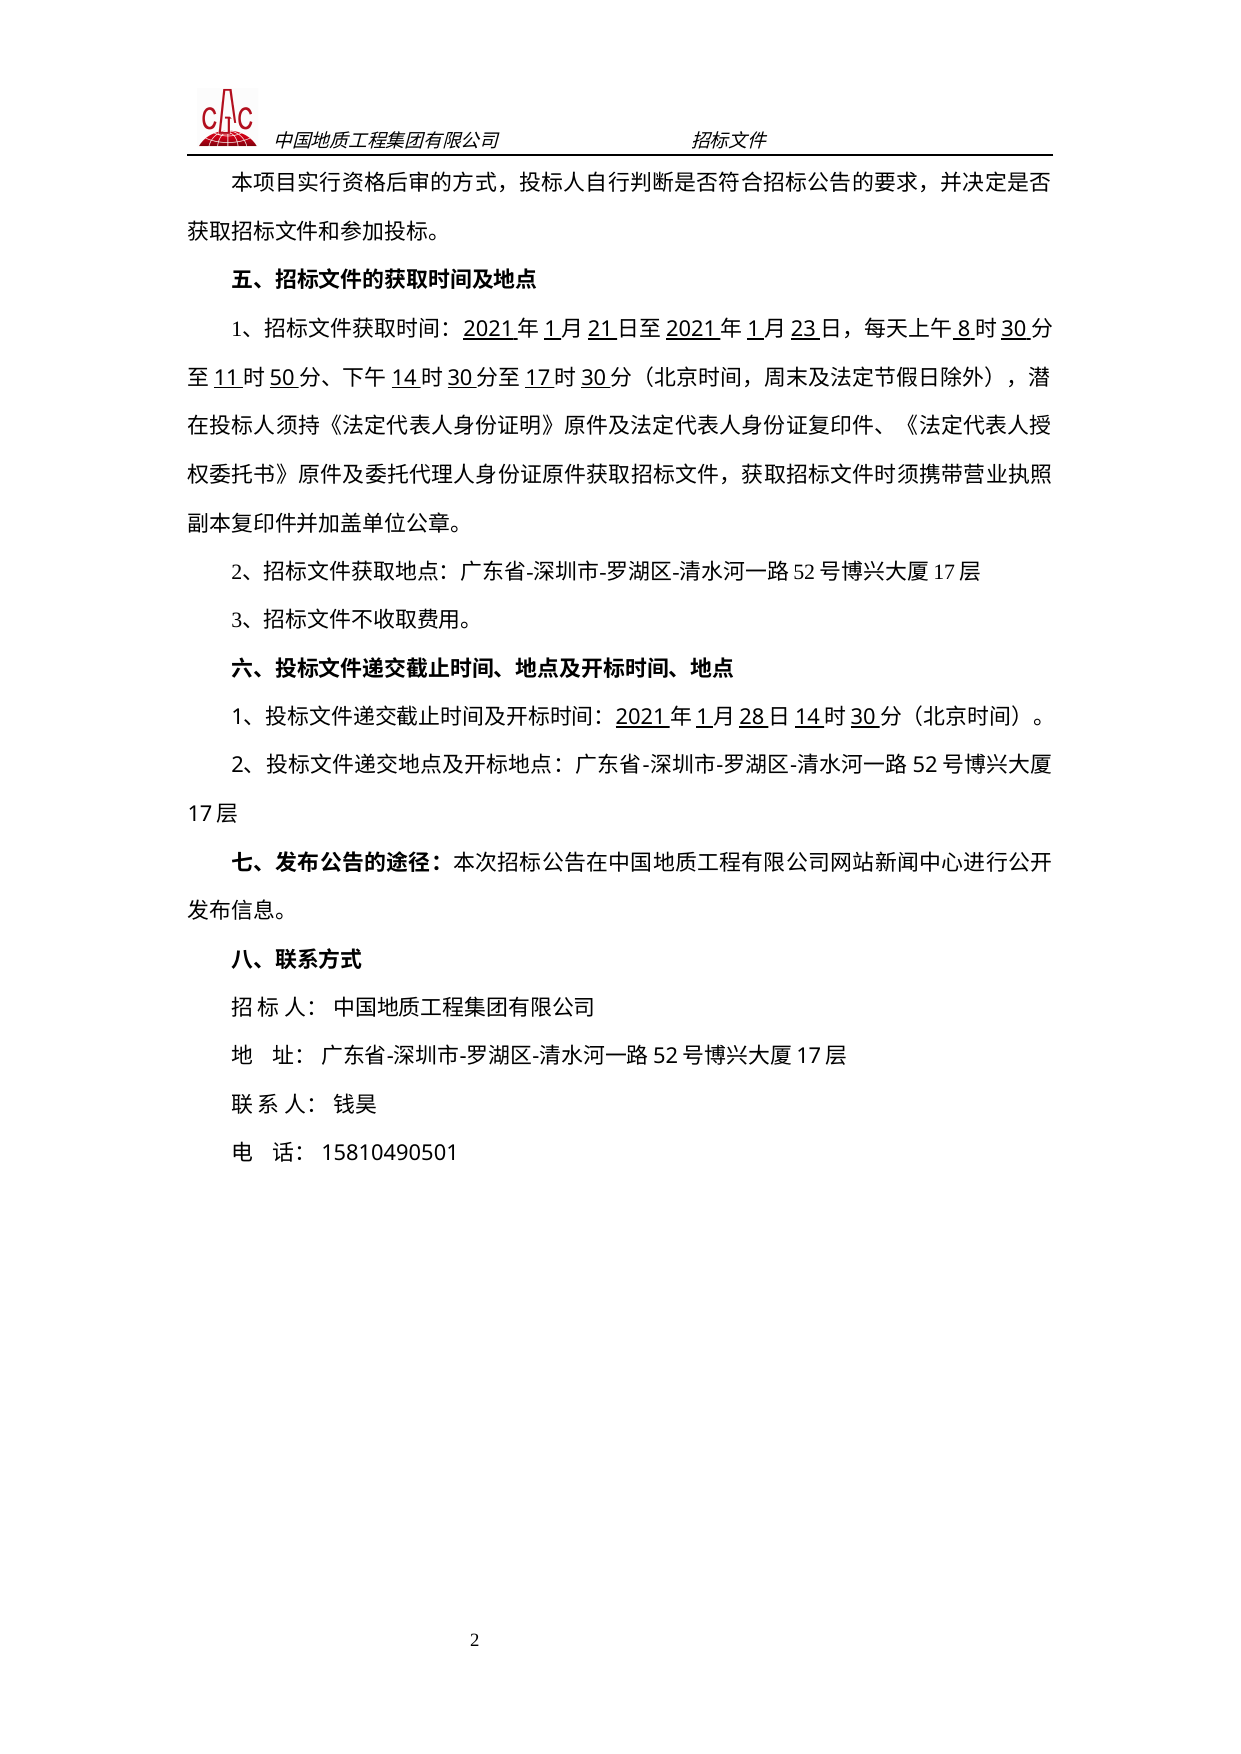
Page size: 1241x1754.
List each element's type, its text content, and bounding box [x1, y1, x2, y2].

text 2、投标文件递交地点及开标地点：广东省-深圳市-罗湖区-清水河一路52号博兴大厦17层 [187, 747, 1053, 828]
text 七、发布公告的途径：本次招标公告在中国地质工程有限公司网站新闻中心进行公开发布信息。 [187, 844, 1053, 925]
text 地 址： 广东省-深圳市-罗湖区-清水河一路52号博兴大厦17层 [187, 1038, 1053, 1070]
text 五、招标文件的获取时间及地点 [187, 262, 1053, 294]
text 1、投标文件递交截止时间及开标时间：2021年1月28日14时30分（北京时间）。 [187, 699, 1053, 731]
text 2、招标文件获取地点：广东省-深圳市-罗湖区-清水河一路52号博兴大厦17层 [187, 554, 1053, 586]
text 招 标 人： 中国地质工程集团有限公司 [187, 989, 1053, 1022]
text 八、联系方式 [187, 941, 1053, 974]
text 六、投标文件递交截止时间、地点及开标时间、地点 [187, 650, 1053, 683]
text 本项目实行资格后审的方式，投标人自行判断是否符合招标公告的要求，并决定是否获取招标文件和参加投标。 [187, 165, 1053, 246]
picture [197, 88, 259, 147]
text 联 系 人： 钱昊 [187, 1086, 1053, 1119]
text 电 话： 15810490501 [187, 1134, 1053, 1167]
text 1、招标文件获取时间：2021年1月21日至2021年1月23日，每天上午 8时30分至11时50分、下午14时30分至17时30分（北京时间，周末及法定节假日除外），潜在投标人须持《法定代表人身份证明》原件及法定代表人身份证复印件、《法定代表人授权委托书》原件及委托代理人身份证原件获取招标文件，获取招标文件时须携带营业执照副本复印件并加盖单位公章。 [187, 310, 1053, 538]
text 3、招标文件不收取费用。 [187, 602, 1053, 634]
